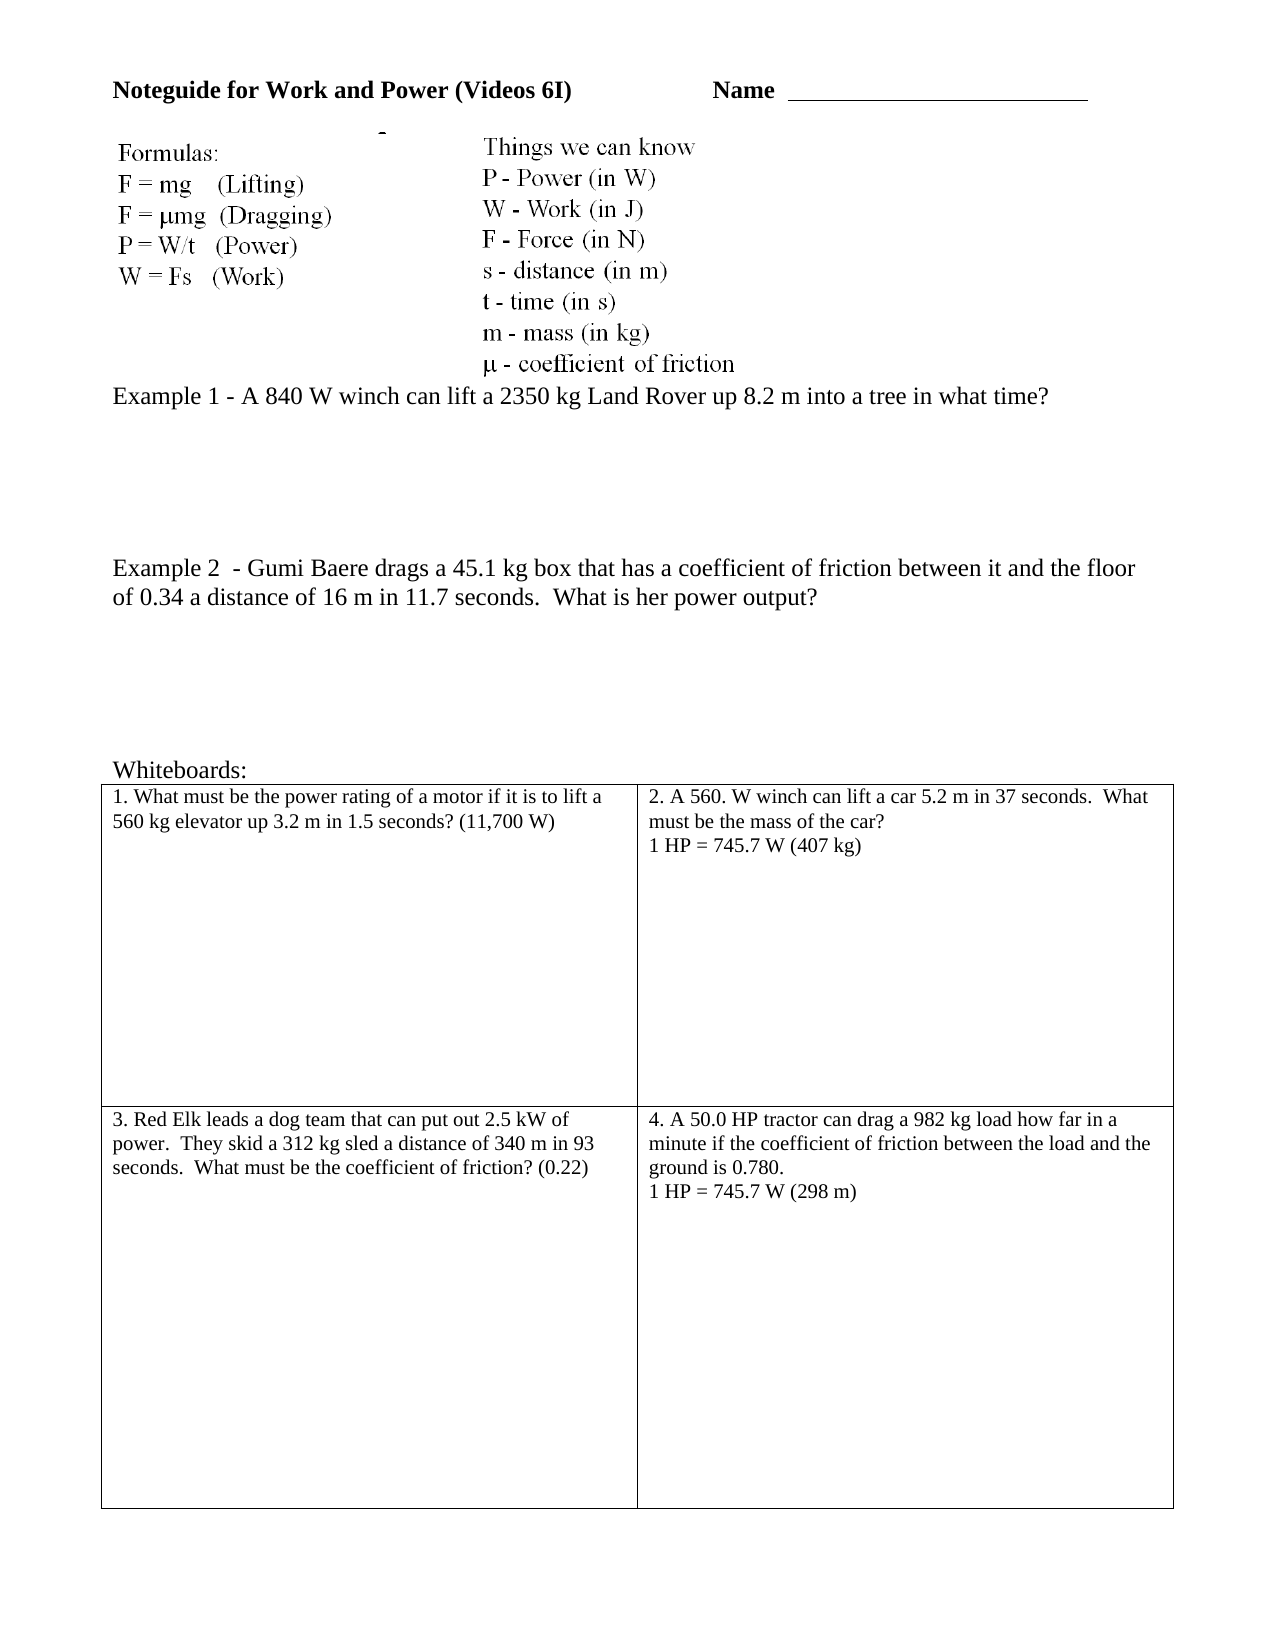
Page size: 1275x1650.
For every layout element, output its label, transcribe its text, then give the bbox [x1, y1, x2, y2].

table_cell 4. A 50.0 HP tractor can drag a 982 kg load how far in a minute if the coefficient of friction between the load and the ground is 0.780. 1 HP = 745.7 W (298 m) [638, 1107, 1173, 1508]
picture [112, 132, 738, 381]
table_header 2. A 560. W winch can lift a car 5.2 m in 37 seconds. What must be the mass of the car? 1 HP = 745.7 W (407 kg) [638, 785, 1173, 1106]
text Example 1 - A 840 W winch can lift a 2350 kg Land Rover up 8.2 m into a tree in what time? [112, 381, 1162, 410]
table_cell 3. Red Elk leads a dog team that can put out 2.5 kW of power. They skid a 312 kg sled a distance of 340 m in 93 seconds. What must be the coefficient of friction? (0.22) [102, 1107, 637, 1508]
text Example 2 - Gumi Baere drags a 45.1 kg box that has a coefficient of friction between it and the floor of 0.34 a distance of 16 m in 11.7 seconds. What is her power output? [112, 553, 1162, 611]
text Whiteboards: [112, 755, 1162, 783]
text Noteguide for Work and Power (Videos 6I) Name [112, 75, 1162, 104]
table_header 1. What must be the power rating of a motor if it is to lift a 560 kg elevator up 3.2 m in 1.5 seconds? (11,700 W) [102, 785, 637, 1106]
